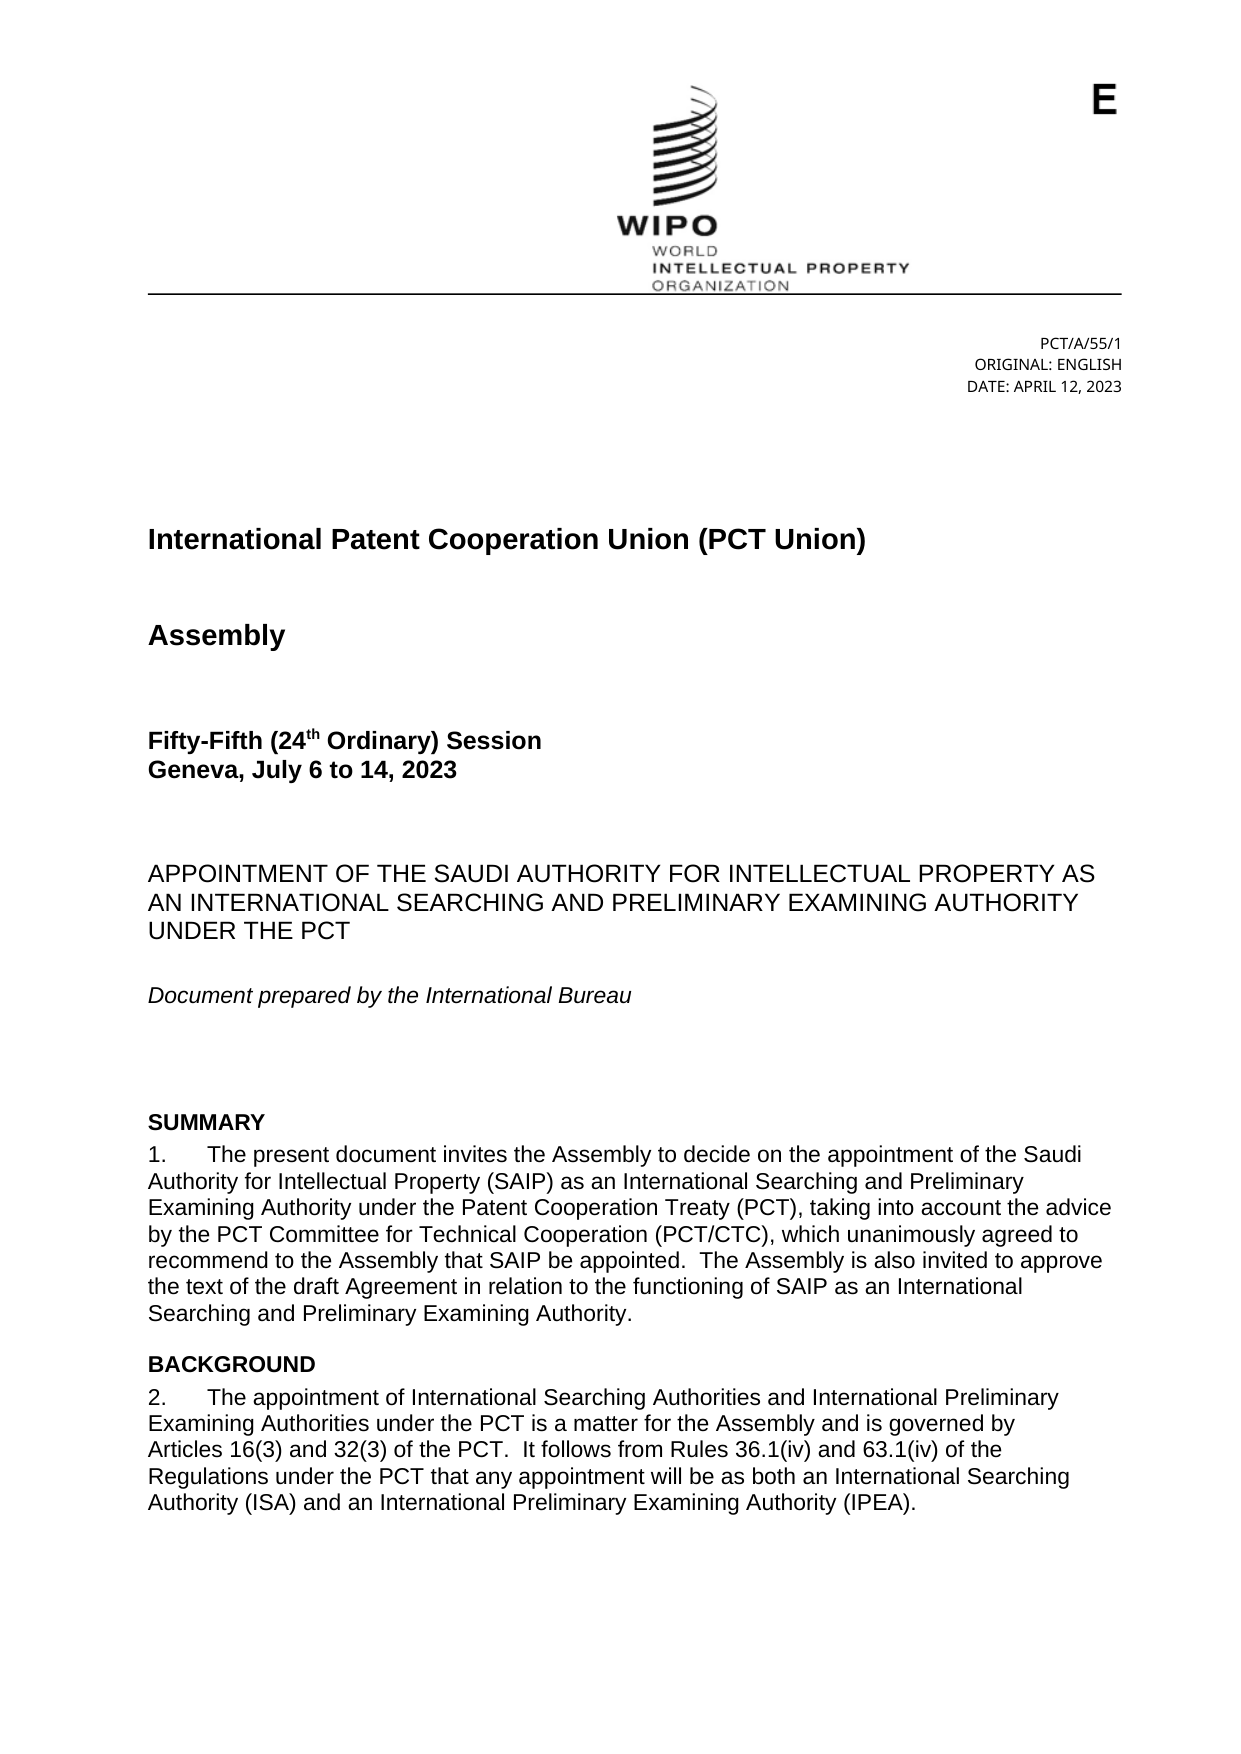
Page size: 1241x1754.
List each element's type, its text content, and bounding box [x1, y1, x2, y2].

text Document prepared by the International Bureau [148, 982, 1122, 1009]
subtitle Summary [148, 1109, 1122, 1135]
text Geneva, July 6 to 14, 2023 [148, 755, 1122, 784]
text PCT/A/55/1 [148, 333, 1122, 354]
text ORIGINAL: English [148, 354, 1122, 375]
picture [616, 79, 1123, 294]
subtitle Background [148, 1351, 1122, 1377]
text Appointment of the Saudi Authority for Intellectual Property as an International Searching and Preliminary Examining Authority under the PCT [148, 859, 1122, 945]
text Assembly [148, 618, 1122, 651]
text Fifty-Fifth (24th Ordinary) Session [148, 726, 1122, 755]
text The present document invites the Assembly to decide on the appointment of the Saudi Authority for Intellectual Property (SAIP) as an International Searching and Preliminary Examining Authority under the Patent Cooperation Treaty (PCT), taking into account the advice by the PCT Committee for Technical Cooperation (PCT/CTC), which unanimously agreed to recommend to the Assembly that SAIP be appointed. The Assembly is also invited to approve the text of the draft Agreement in relation to the functioning of SAIP as an International Searching and Preliminary Examining Authority. [148, 1141, 1122, 1326]
text The appointment of International Searching Authorities and International Preliminary Examining Authorities under the PCT is a matter for the Assembly and is governed by Articles 16(3) and 32(3) of the PCT. It follows from Rules 36.1(iv) and 63.1(iv) of the Regulations under the PCT that any appointment will be as both an International Searching Authority (ISA) and an International Preliminary Examining Authority (IPEA). [148, 1383, 1122, 1515]
text DATE: April 12, 2023 [148, 375, 1122, 397]
text International Patent Cooperation Union (PCT Union) [148, 522, 1122, 555]
